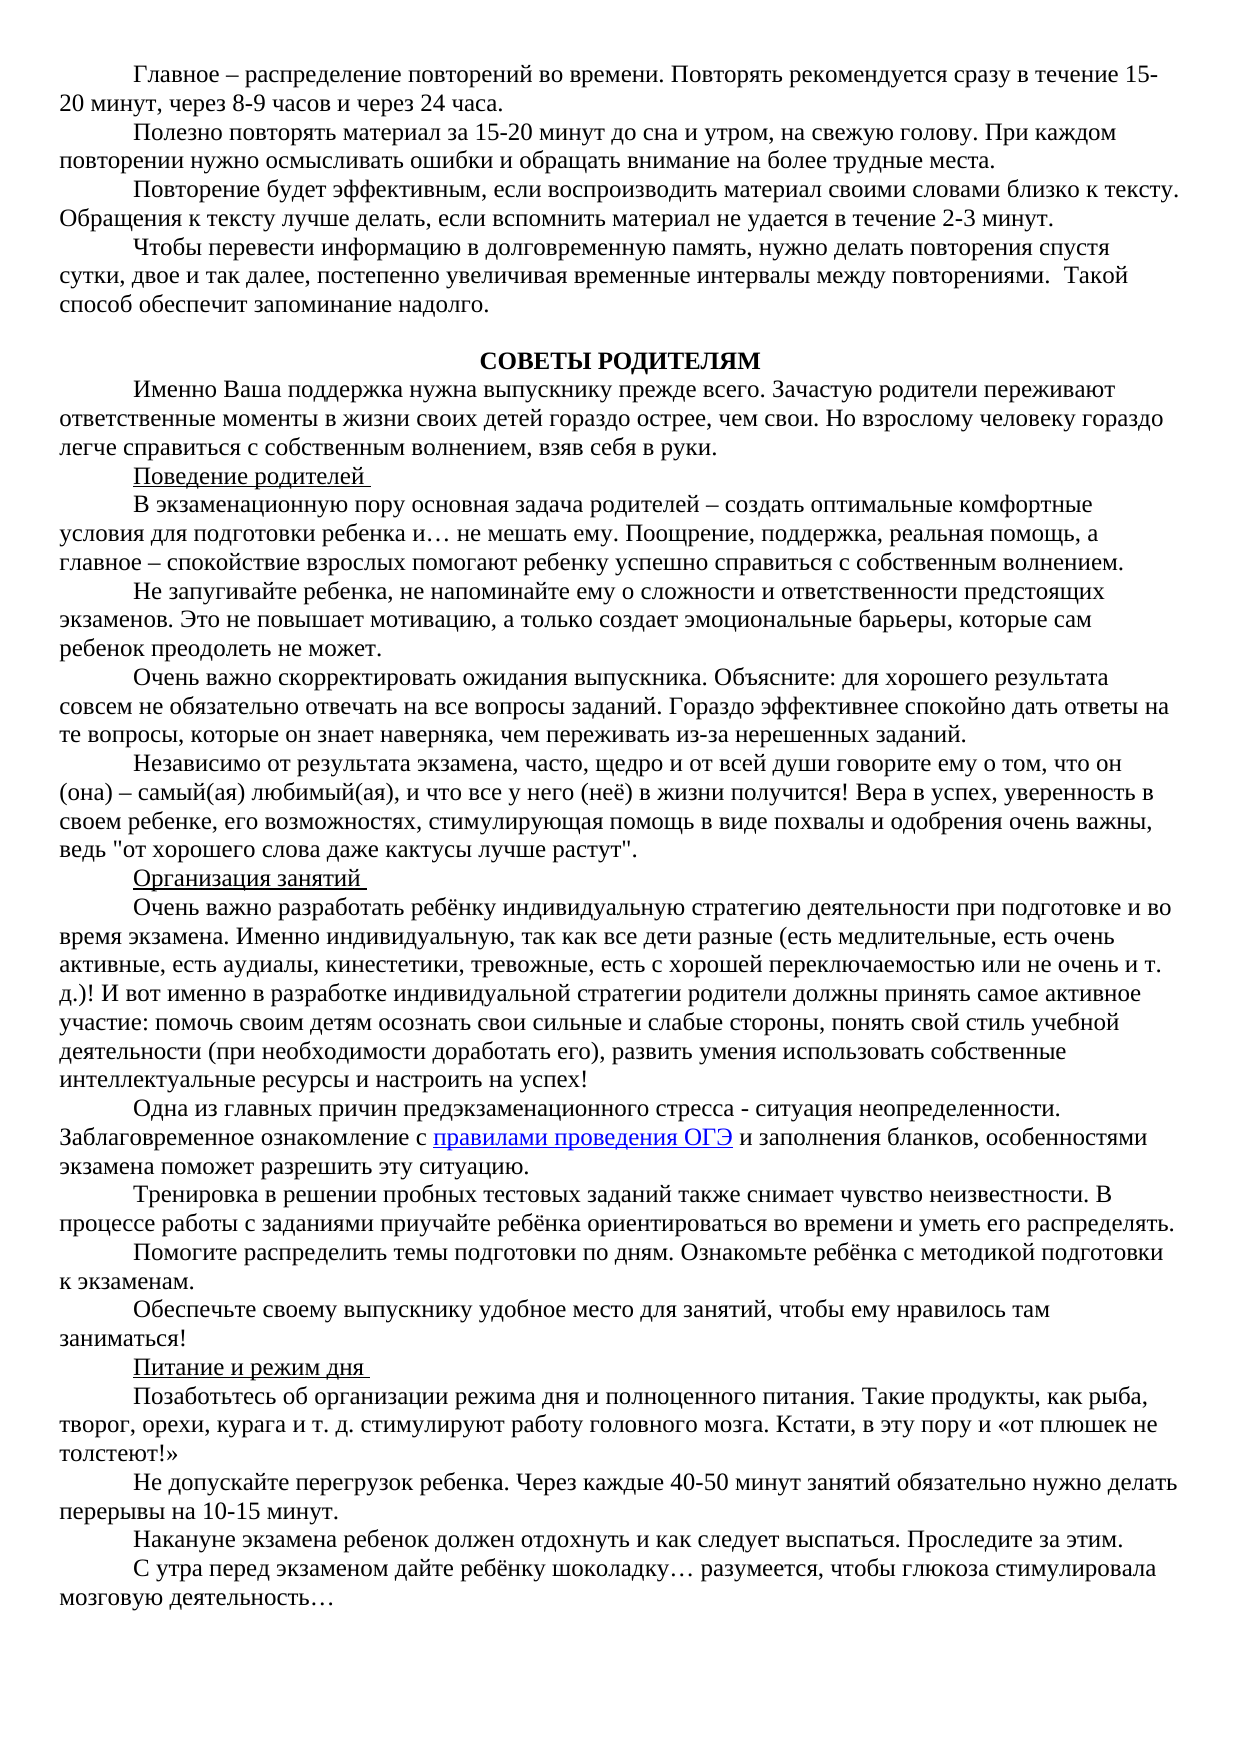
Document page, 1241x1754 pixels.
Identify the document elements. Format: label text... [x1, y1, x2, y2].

text Независимо от результата экзамена, часто, щедро и от всей души говорите ему о том, что он (она) – самый(ая) любимый(ая), и что все у него (неё) в жизни получится! Вера в успех, уверенность в своем ребенке, его возможностях, стимулирующая помощь в виде похвалы и одобрения очень важны, ведь "от хорошего слова даже кактусы лучше растут". [59, 748, 1181, 863]
text Тренировка в решении пробных тестовых заданий также снимает чувство неизвестности. В процессе работы с заданиями приучайте ребёнка ориентироваться во времени и уметь его распределять. [59, 1179, 1181, 1237]
text Организация занятий [59, 863, 1181, 892]
text Одна из главных причин предэкзаменационного стресса - ситуация неопределенности. Заблаговременное ознакомление с правилами проведения ОГЭ и заполнения бланков, особенностями экзамена поможет разрешить эту ситуацию. [59, 1093, 1181, 1179]
text Накануне экзамена ребенок должен отдохнуть и как следует выспаться. Проследите за этим. [59, 1524, 1181, 1553]
text Помогите распределить темы подготовки по дням. Ознакомьте ребёнка с методикой подготовки к экзаменам. [59, 1237, 1181, 1294]
text Питание и режим дня [59, 1352, 1181, 1381]
text Чтобы перевести информацию в долговременную память, нужно делать повторения спустя сутки, двое и так далее, постепенно увеличивая временные интервалы между повторениями. Такой способ обеспечит запоминание надолго. [59, 232, 1181, 346]
text Именно Ваша поддержка нужна выпускнику прежде всего. Зачастую родители переживают ответственные моменты в жизни своих детей гораздо острее, чем свои. Но взрослому человеку гораздо легче справиться с собственным волнением, взяв себя в руки. [59, 374, 1181, 461]
text С утра перед экзаменом дайте ребёнку шоколадку… разумеется, чтобы глюкоза стимулировала мозговую деятельность… [59, 1553, 1181, 1611]
text Поведение родителей [59, 461, 1181, 489]
text СОВЕТЫ РОДИТЕЛЯМ [59, 346, 1181, 374]
text Не допускайте перегрузок ребенка. Через каждые 40-50 минут занятий обязательно нужно делать перерывы на 10-15 минут. [59, 1467, 1181, 1524]
text Повторение будет эффективным, если воспроизводить материал своими словами близко к тексту. Обращения к тексту лучше делать, если вспомнить материал не удается в течение 2-3 минут. [59, 174, 1181, 232]
text Главное – распределение повторений во времени. Повторять рекомендуется сразу в течение 15-20 минут, через 8-9 часов и через 24 часа. [59, 59, 1181, 117]
text Позаботьтесь об организации режима дня и полноценного питания. Такие продукты, как рыба, творог, орехи, курага и т. д. стимулируют работу головного мозга. Кстати, в эту пору и «от плюшек не толстеют!» [59, 1381, 1181, 1467]
text Очень важно разработать ребёнку индивидуальную стратегию деятельности при подготовке и во время экзамена. Именно индивидуальную, так как все дети разные (есть медлительные, есть очень активные, есть аудиалы, кинестетики, тревожные, есть с хорошей переключаемостью или не очень и т. д.)! И вот именно в разработке индивидуальной стратегии родители должны принять самое активное участие: помочь своим детям осознать свои сильные и слабые стороны, понять свой стиль учебной деятельности (при необходимости доработать его), развить умения использовать собственные интеллектуальные ресурсы и настроить на успех! [59, 892, 1181, 1093]
text Обеспечьте своему выпускнику удобное место для занятий, чтобы ему нравилось там заниматься! [59, 1294, 1181, 1352]
text Не запугивайте ребенка, не напоминайте ему о сложности и ответственности предстоящих экзаменов. Это не повышает мотивацию, а только создает эмоциональные барьеры, которые сам ребенок преодолеть не может. [59, 576, 1181, 662]
text Очень важно скорректировать ожидания выпускника. Объясните: для хорошего результата совсем не обязательно отвечать на все вопросы заданий. Гораздо эффективнее спокойно дать ответы на те вопросы, которые он знает наверняка, чем переживать из-за нерешенных заданий. [59, 662, 1181, 748]
text В экзаменационную пору основная задача родителей – создать оптимальные комфортные условия для подготовки ребенка и… не мешать ему. Поощрение, поддержка, реальная помощь, а главное – спокойствие взрослых помогают ребенку успешно справиться с собственным волнением. [59, 489, 1181, 576]
text Полезно повторять материал за 15-20 минут до сна и утром, на свежую голову. При каждом повторении нужно осмысливать ошибки и обращать внимание на более трудные места. [59, 117, 1181, 174]
